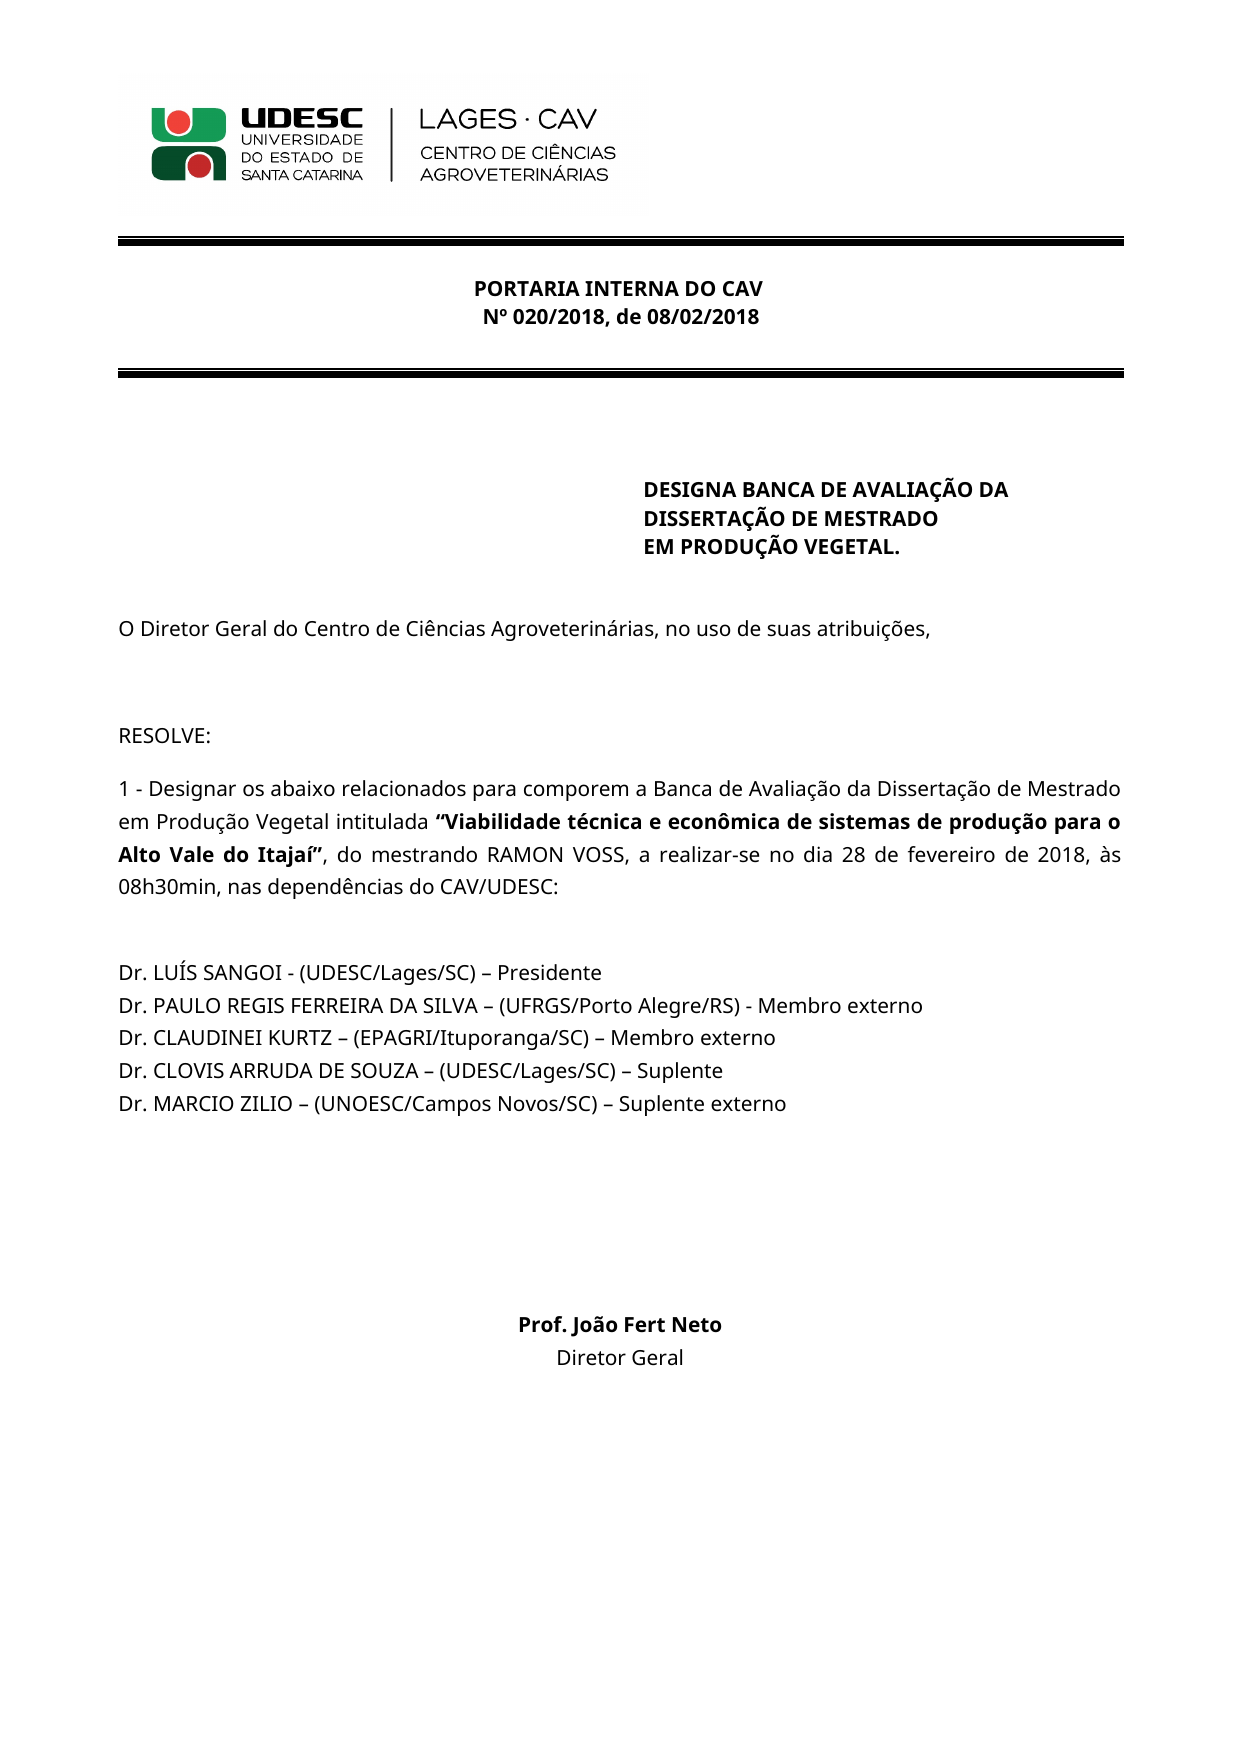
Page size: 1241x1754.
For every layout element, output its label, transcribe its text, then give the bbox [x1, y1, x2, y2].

text Dr. CLOVIS ARRUDA DE SOUZA – (UDESC/Lages/SC) – Suplente [118, 1056, 1122, 1084]
text Dr. MARCIO ZILIO – (UNOESC/Campos Novos/SC) – Suplente externo [118, 1089, 1122, 1117]
text EM PRODUÇÃO VEGETAL. [636, 532, 1122, 561]
text 1 - Designar os abaixo relacionados para comporem a Banca de Avaliação da Dissertação de Mestrado em Produção Vegetal intitulada “Viabilidade técnica e econômica de sistemas de produção para o Alto Vale do Itajaí”, do mestrando RAMON VOSS, a realizar-se no dia 28 de fevereiro de 2018, às 08h30min, nas dependências do CAV/UDESC: [118, 774, 1122, 901]
text DESIGNA BANCA DE AVALIAÇÃO DA DISSERTAÇÃO DE MESTRADO [643, 475, 1122, 532]
table_header PORTARIA INTERNA DO CAV Nº 020/2018, de 08/02/2018 [118, 246, 1123, 368]
text Dr. LUÍS SANGOI - (UDESC/Lages/SC) – Presidente [118, 958, 1122, 987]
text Diretor Geral [118, 1343, 1122, 1371]
text Dr. PAULO REGIS FERREIRA DA SILVA – (UFRGS/Porto Alegre/RS) - Membro externo [118, 991, 1122, 1019]
picture [118, 73, 649, 216]
text RESOLVE: [118, 721, 1122, 749]
text Prof. João Fert Neto [118, 1310, 1122, 1338]
text O Diretor Geral do Centro de Ciências Agroveterinárias, no uso de suas atribuições, [118, 614, 1122, 643]
text Dr. CLAUDINEI KURTZ – (EPAGRI/Ituporanga/SC) – Membro externo [118, 1023, 1122, 1052]
